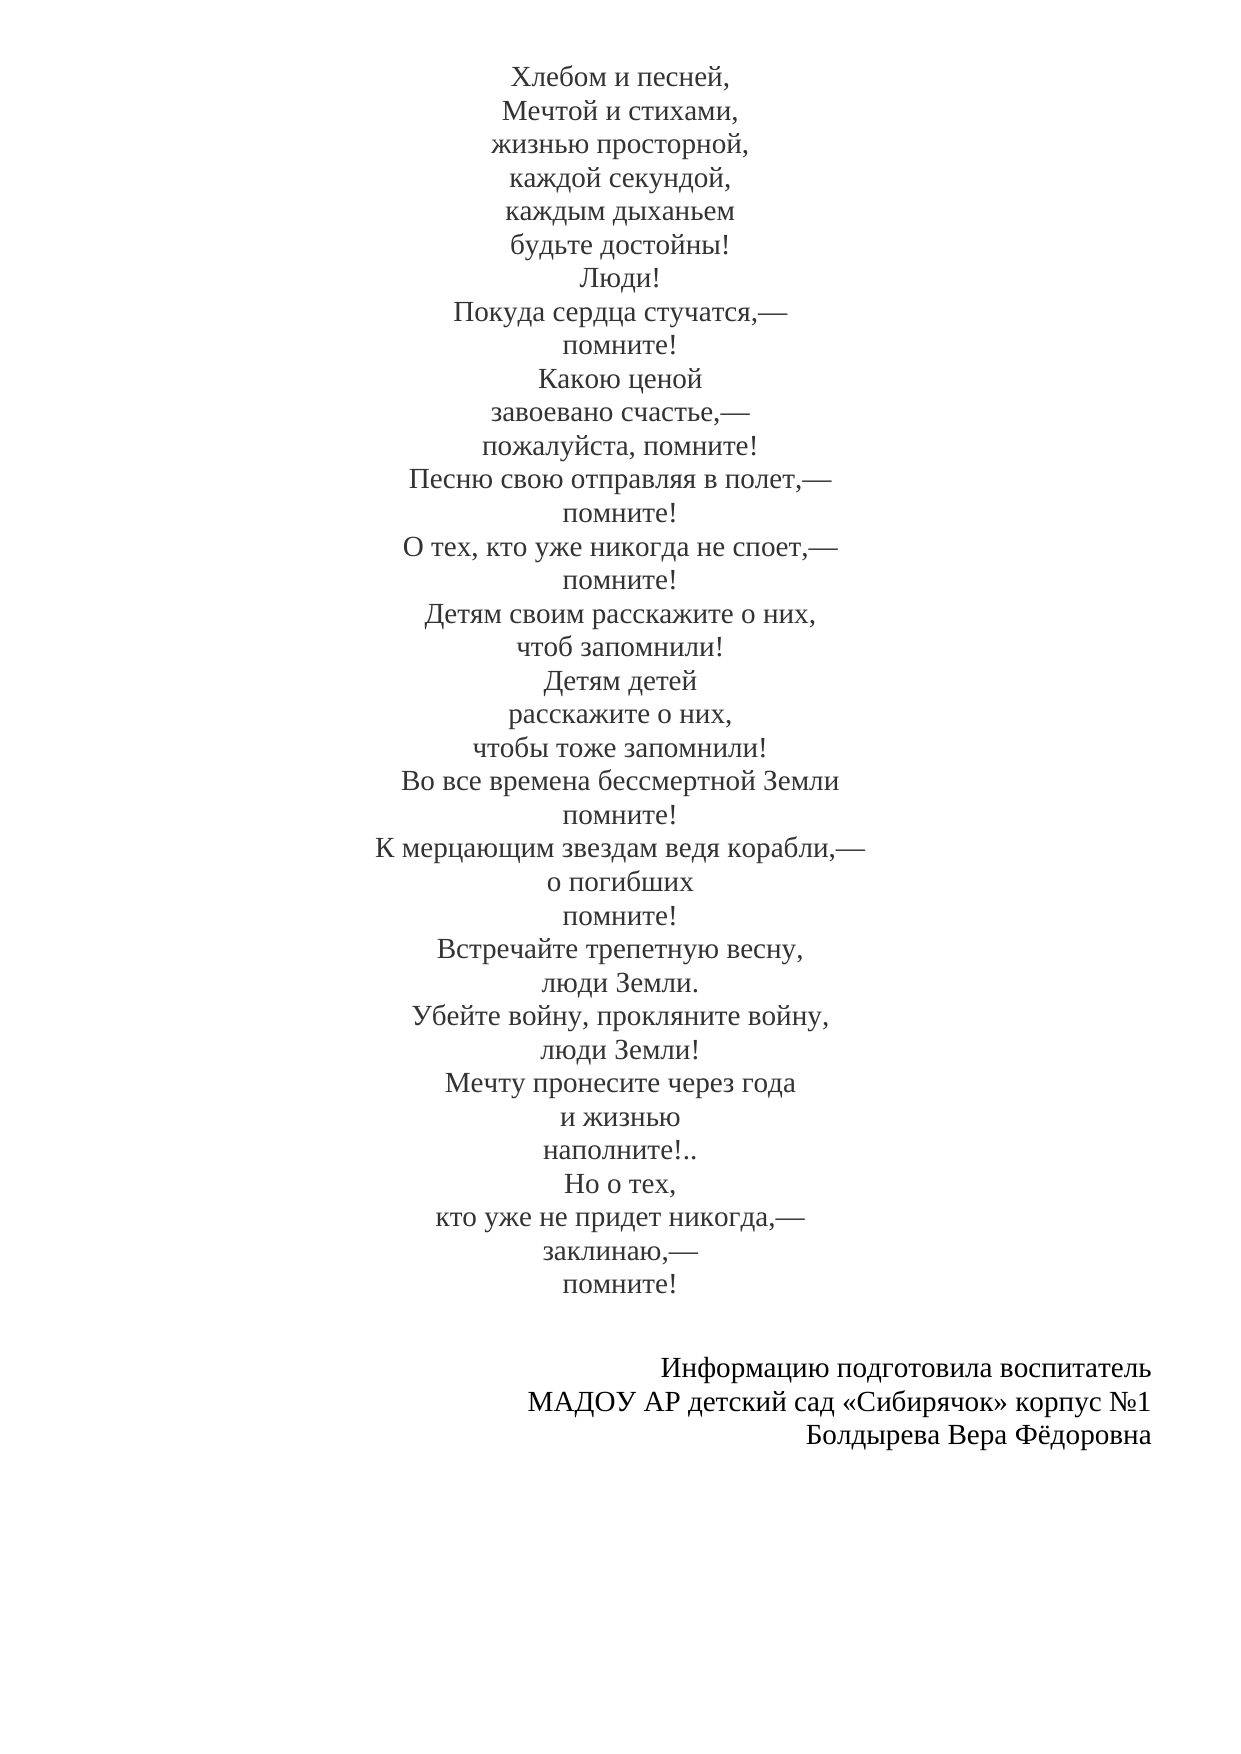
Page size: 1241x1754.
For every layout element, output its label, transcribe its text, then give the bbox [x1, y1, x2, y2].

text Песню свою отправляя в полет,— помните! О тех, кто уже никогда не споет,— помните! [89, 462, 1152, 596]
text Люди! Покуда сердца стучатся,— помните! Какою ценой завоевано счастье,— пожалуйста, помните! [89, 260, 1152, 462]
text Встречайте трепетную весну, люди Земли. Убейте войну, прокляните войну, люди Земли! [89, 931, 1152, 1065]
text Детям своим расскажите о них, чтоб запомнили! Детям детей расскажите о них, чтобы тоже запомнили! Во все времена бессмертной Земли помните! К мерцающим звездам ведя корабли,— о погибших [89, 596, 1152, 898]
text МАДОУ АР детский сад «Сибирячок» корпус №1 [89, 1384, 1152, 1417]
text помните! [89, 898, 1152, 931]
text Мечту пронесите через года и жизнью наполните!.. Но о тех, кто уже не придет никогда,— заклинаю,— помните! [89, 1065, 1152, 1300]
text Болдырева Вера Фёдоровна [89, 1417, 1152, 1451]
text Информацию подготовила воспитатель [89, 1350, 1152, 1384]
text Хлебом и песней, Мечтой и стихами, жизнью просторной, каждой секундой, каждым дыханьем будьте достойны! [89, 59, 1152, 260]
